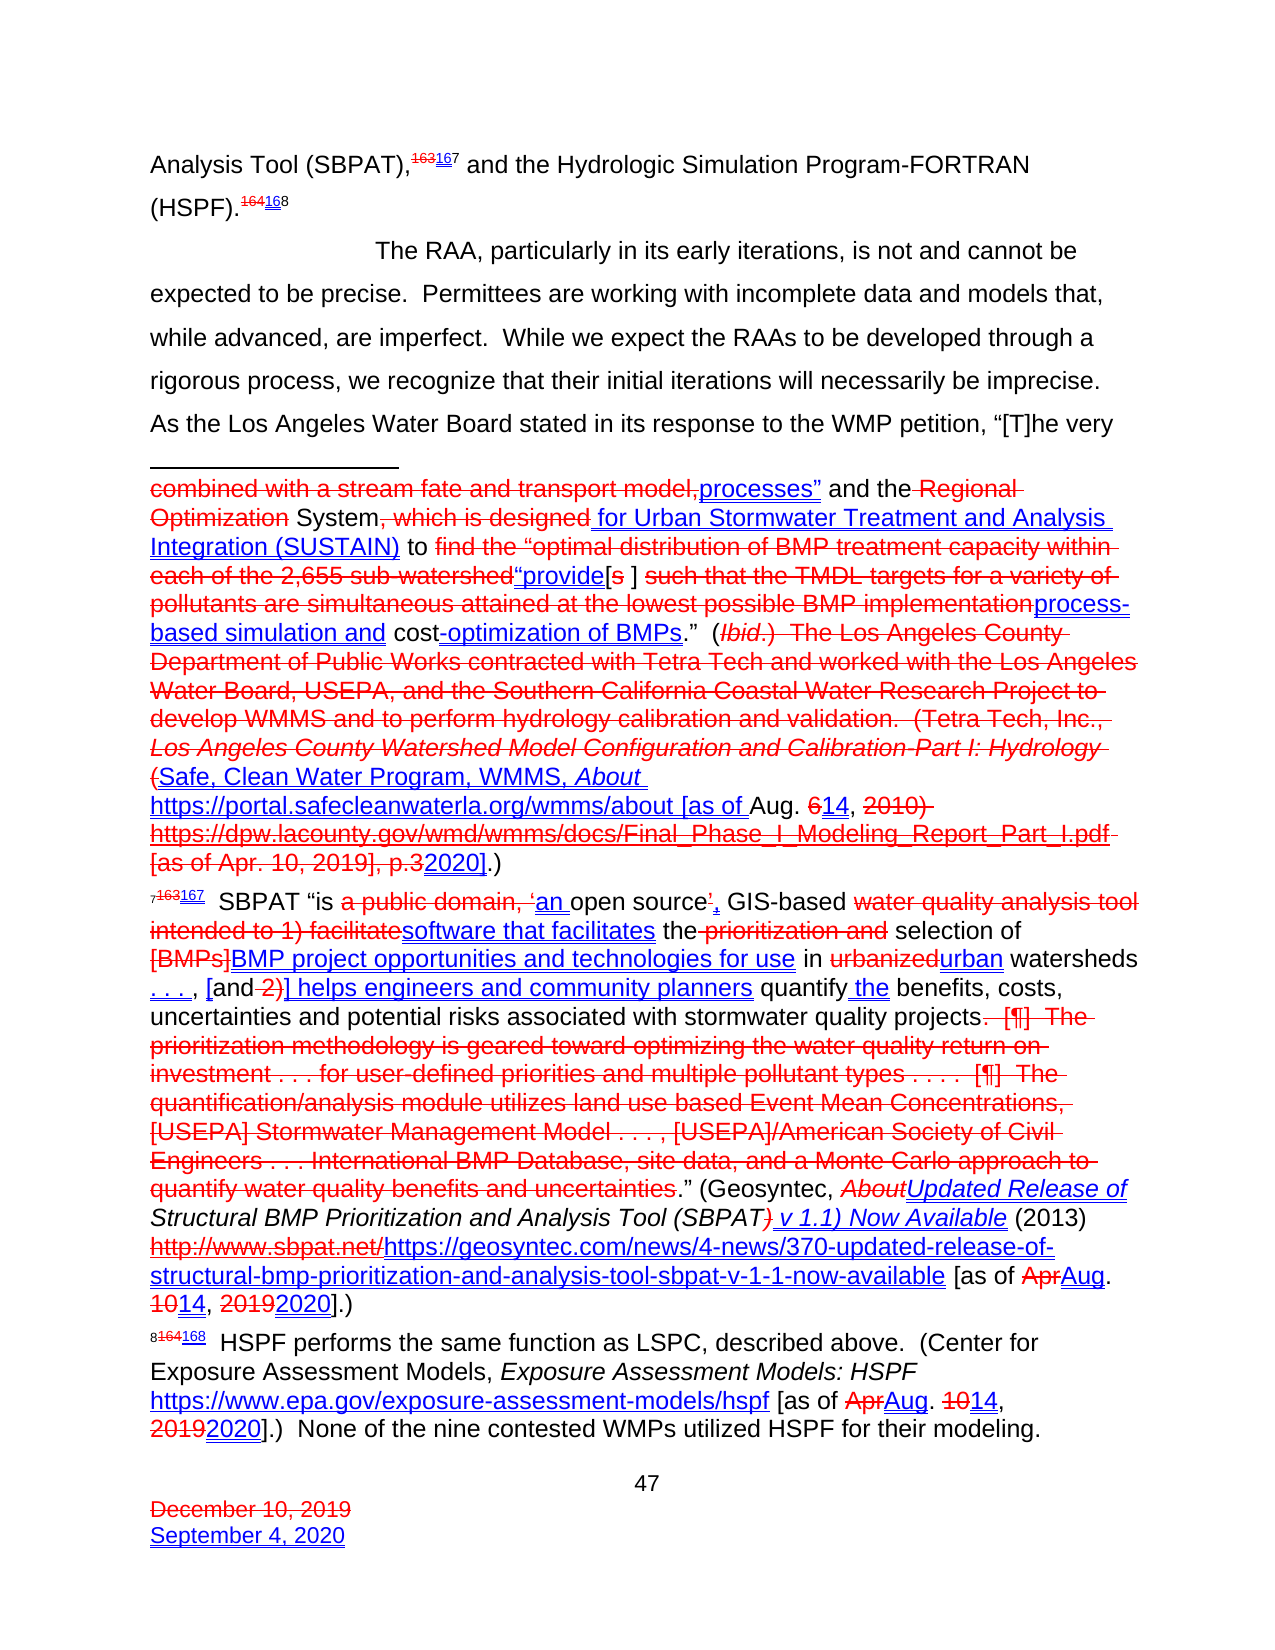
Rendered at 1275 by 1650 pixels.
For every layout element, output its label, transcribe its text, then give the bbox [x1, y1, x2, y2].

text The RAA, particularly in its early iterations, is not and cannot be expected to be precise. Permittees are working with incomplete data and models that, while advanced, are imperfect. While we expect the RAAs to be developed through a rigorous process, we recognize that their initial iterations will necessarily be imprecise. As the Los Angeles Water Board stated in its response to the WMP petition, “[T]he very purpose of a model is to aid in evaluating conditions and outcomes over space and time when limited data are available. As data continue to be collected, model results are validated and model inputs and assumptions are adjusted if necessary.”165169 The Los Angeles MS4 Order has multiple controls to allow Permittees and the Los Angeles Water Board to update RAAs, amend WMPs, and ensure that receiving water limitations and WQBELs and other TMDL-specific limitations will be achieved. Nevertheless, while we do not expect the initial iterations of an RAA to be perfect, an RAA that incompletely utilizes existing reliable information and data does not provide an acceptable foundation for a WMP. [150, 236, 1144, 437]
